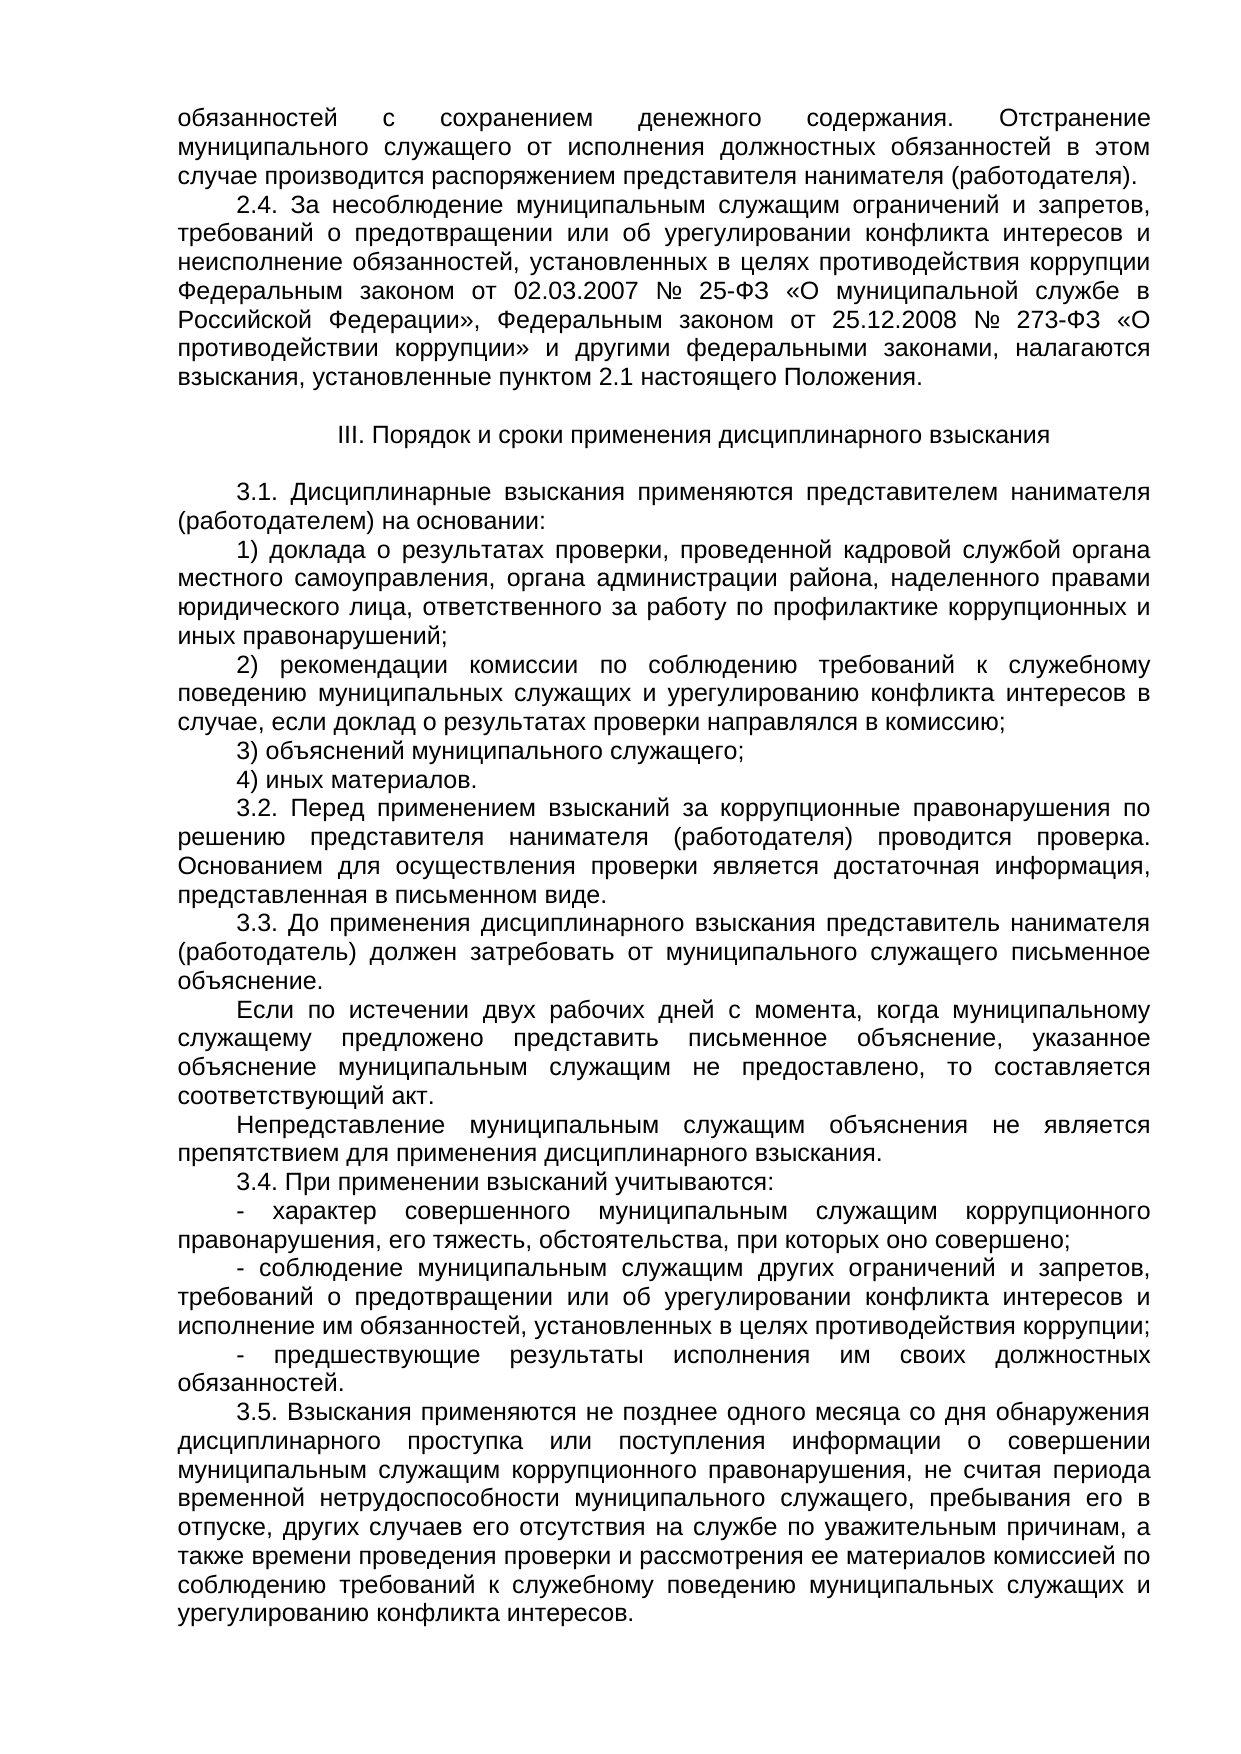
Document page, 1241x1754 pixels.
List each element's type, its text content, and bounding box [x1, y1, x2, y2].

text - соблюдение муниципальным служащим других ограничений и запретов, требований о предотвращении или об урегулировании конфликта интересов и исполнение им обязанностей, установленных в целях противодействия коррупции; [177, 1253, 1152, 1340]
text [177, 103, 1152, 190]
text - предшествующие результаты исполнения им своих должностных обязанностей. [177, 1340, 1152, 1397]
text 3.4. При применении взысканий учитываются: [177, 1167, 1152, 1196]
text 3.5. Взыскания применяются не позднее одного месяца со дня обнаружения дисциплинарного проступка или поступления информации о совершении муниципальным служащим коррупционного правонарушения, не считая периода временной нетрудоспособности муниципального служащего, пребывания его в отпуске, других случаев его отсутствия на службе по уважительным причинам, а также времени проведения проверки и рассмотрения ее материалов комиссией по соблюдению требований к служебному поведению муниципальных служащих и урегулированию конфликта интересов. [177, 1397, 1152, 1627]
text III. Порядок и сроки применения дисциплинарного взыскания [177, 420, 1152, 448]
text 2.4. За несоблюдение муниципальным служащим ограничений и запретов, требований о предотвращении или об урегулировании конфликта интересов и неисполнение обязанностей, установленных в целях противодействия коррупции Федеральным законом от 02.03.2007 № 25-ФЗ «О муниципальной службе в Российской Федерации», Федеральным законом от 25.12.2008 № 273-ФЗ «О противодействии коррупции» и другими федеральными законами, налагаются взыскания, установленные пунктом 2.1 настоящего Положения. [177, 190, 1152, 391]
text - характер совершенного муниципальным служащим коррупционного правонарушения, его тяжесть, обстоятельства, при которых оно совершено; [177, 1196, 1152, 1253]
text 1) доклада о результатах проверки, проведенной кадровой службой органа местного самоуправления, органа администрации района, наделенного правами юридического лица, ответственного за работу по профилактике коррупционных и иных правонарушений; [177, 535, 1152, 650]
text 3.2. Перед применением взысканий за коррупционные правонарушения по решению представителя нанимателя (работодателя) проводится проверка. Основанием для осуществления проверки является достаточная информация, представленная в письменном виде. [177, 793, 1152, 908]
text Непредставление муниципальным служащим объяснения не является препятствием для применения дисциплинарного взыскания. [177, 1110, 1152, 1167]
text 3) объяснений муниципального служащего; [177, 736, 1152, 765]
text 3.3. До применения дисциплинарного взыскания представитель нанимателя (работодатель) должен затребовать от муниципального служащего письменное объяснение. [177, 908, 1152, 995]
text 3.1. Дисциплинарные взыскания применяются представителем нанимателя (работодателем) на основании: [177, 477, 1152, 535]
text 4) иных материалов. [177, 765, 1152, 793]
text Если по истечении двух рабочих дней с момента, когда муниципальному служащему предложено представить письменное объяснение, указанное объяснение муниципальным служащим не предоставлено, то составляется соответствующий акт. [177, 995, 1152, 1110]
text 2) рекомендации комиссии по соблюдению требований к служебному поведению муниципальных служащих и урегулированию конфликта интересов в случае, если доклад о результатах проверки направлялся в комиссию; [177, 650, 1152, 736]
